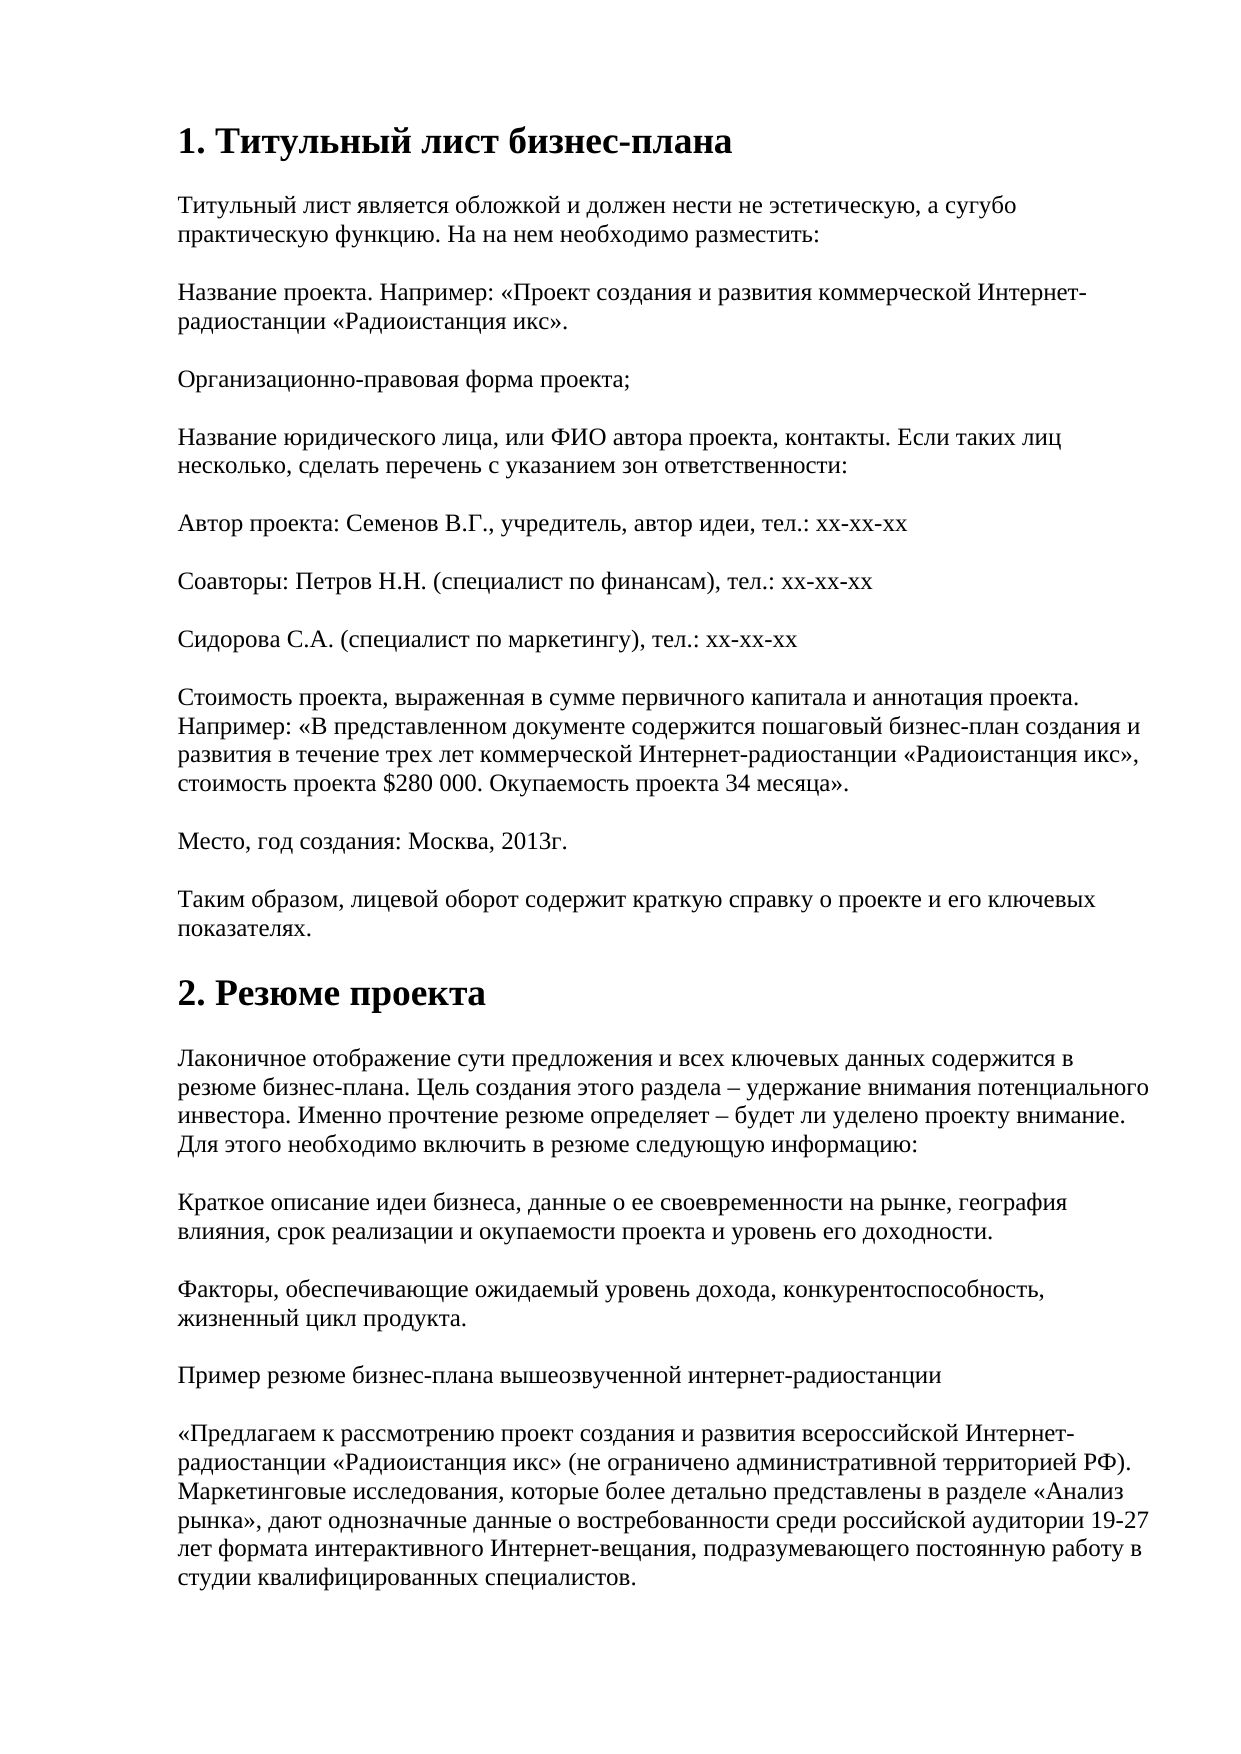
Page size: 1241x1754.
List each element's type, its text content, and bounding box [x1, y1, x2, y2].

text «Предлагаем к рассмотрению проект создания и развития всероссийской Интернет-радиостанции «Радиоистанция икс» (не ограничено административной территорией РФ). Маркетинговые исследования, которые более детально представлены в разделе «Анализ рынка», дают однозначные данные о востребованности среди российской аудитории 19-27 лет формата интерактивного Интернет-вещания, подразумевающего постоянную работу в студии квалифицированных специалистов. [177, 1418, 1152, 1591]
text Название проекта. Например: «Проект создания и развития коммерческой Интернет-радиостанции «Радиоистанция икс». [177, 277, 1152, 334]
text 2. Резюме проекта [177, 971, 1152, 1014]
text Соавторы: Петров Н.Н. (специалист по финансам), тел.: хх-хх-хх [177, 566, 1152, 595]
text Факторы, обеспечивающие ожидаемый уровень дохода, конкурентоспособность, жизненный цикл продукта. [177, 1274, 1152, 1331]
text Таким образом, лицевой оборот содержит краткую справку о проекте и его ключевых показателях. [177, 884, 1152, 942]
text Стоимость проекта, выраженная в сумме первичного капитала и аннотация проекта. Например: «В представленном документе содержится пошаговый бизнес-план создания и развития в течение трех лет коммерческой Интернет-радиостанции «Радиоистанция икс», стоимость проекта $280 000. Окупаемость проекта 34 месяца». [177, 682, 1152, 797]
text Организационно-правовая форма проекта; [177, 364, 1152, 392]
text Сидорова С.А. (специалист по маркетингу), тел.: хх-хх-хх [177, 624, 1152, 653]
text Краткое описание идеи бизнеса, данные о ее своевременности на рынке, география влияния, срок реализации и окупаемости проекта и уровень его доходности. [177, 1187, 1152, 1245]
text Лаконичное отображение сути предложения и всех ключевых данных содержится в резюме бизнес-плана. Цель создания этого раздела – удержание внимания потенциального инвестора. Именно прочтение резюме определяет – будет ли уделено проекту внимание. Для этого необходимо включить в резюме следующую информацию: [177, 1043, 1152, 1158]
text Титульный лист является обложкой и должен нести не эстетическую, а сугубо практическую функцию. На на нем необходимо разместить: [177, 190, 1152, 248]
text Место, год создания: Москва, 2013г. [177, 826, 1152, 855]
text 1. Титульный лист бизнес-плана [177, 118, 1152, 161]
text Название юридического лица, или ФИО автора проекта, контакты. Если таких лиц несколько, сделать перечень с указанием зон ответственности: [177, 422, 1152, 479]
text Автор проекта: Семенов В.Г., учредитель, автор идеи, тел.: хх-хх-хх [177, 508, 1152, 537]
text Пример резюме бизнес-плана вышеозвученной интернет-радиостанции [177, 1361, 1152, 1389]
